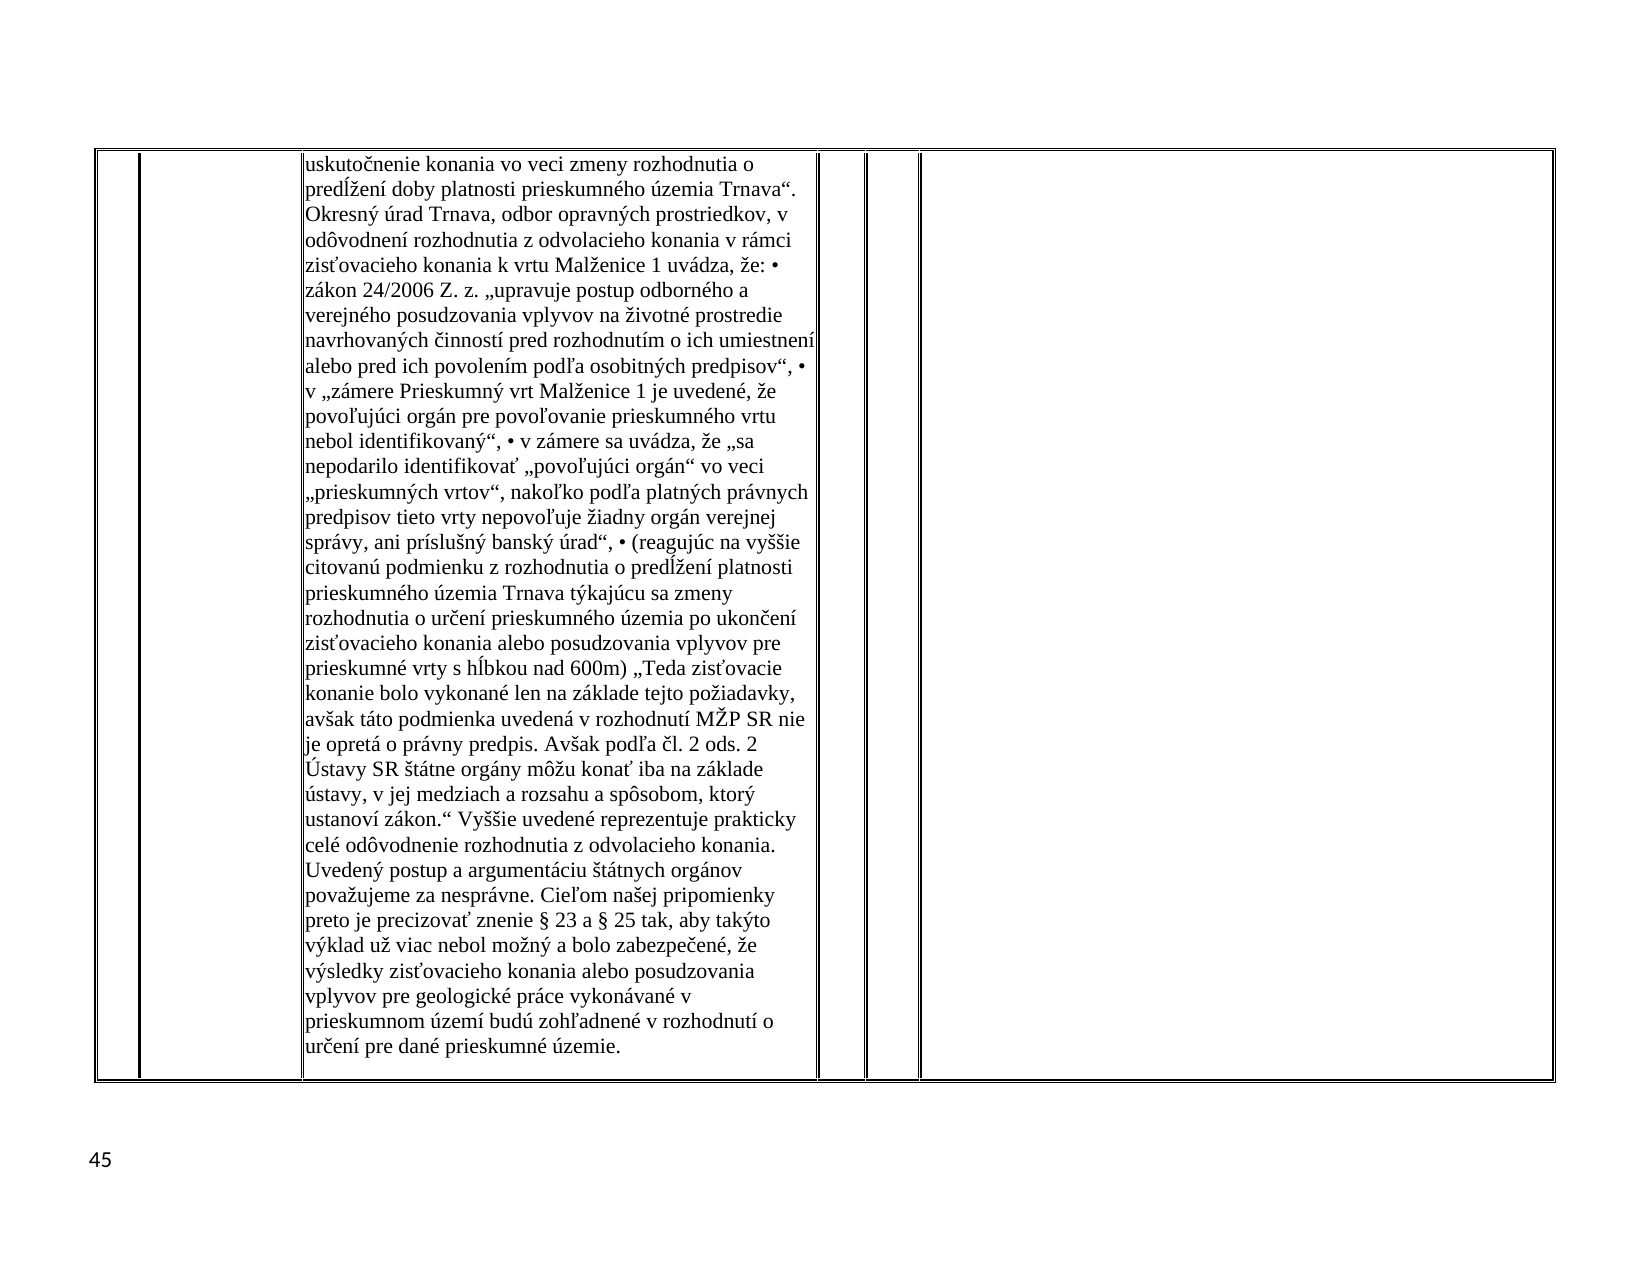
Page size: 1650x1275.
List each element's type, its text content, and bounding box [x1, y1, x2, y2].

table_cell O [818, 149, 866, 1079]
table_cell N [866, 149, 920, 1079]
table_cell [139, 151, 302, 1079]
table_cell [920, 151, 1552, 1079]
table_cell 58. [98, 151, 139, 1079]
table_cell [303, 149, 818, 1079]
